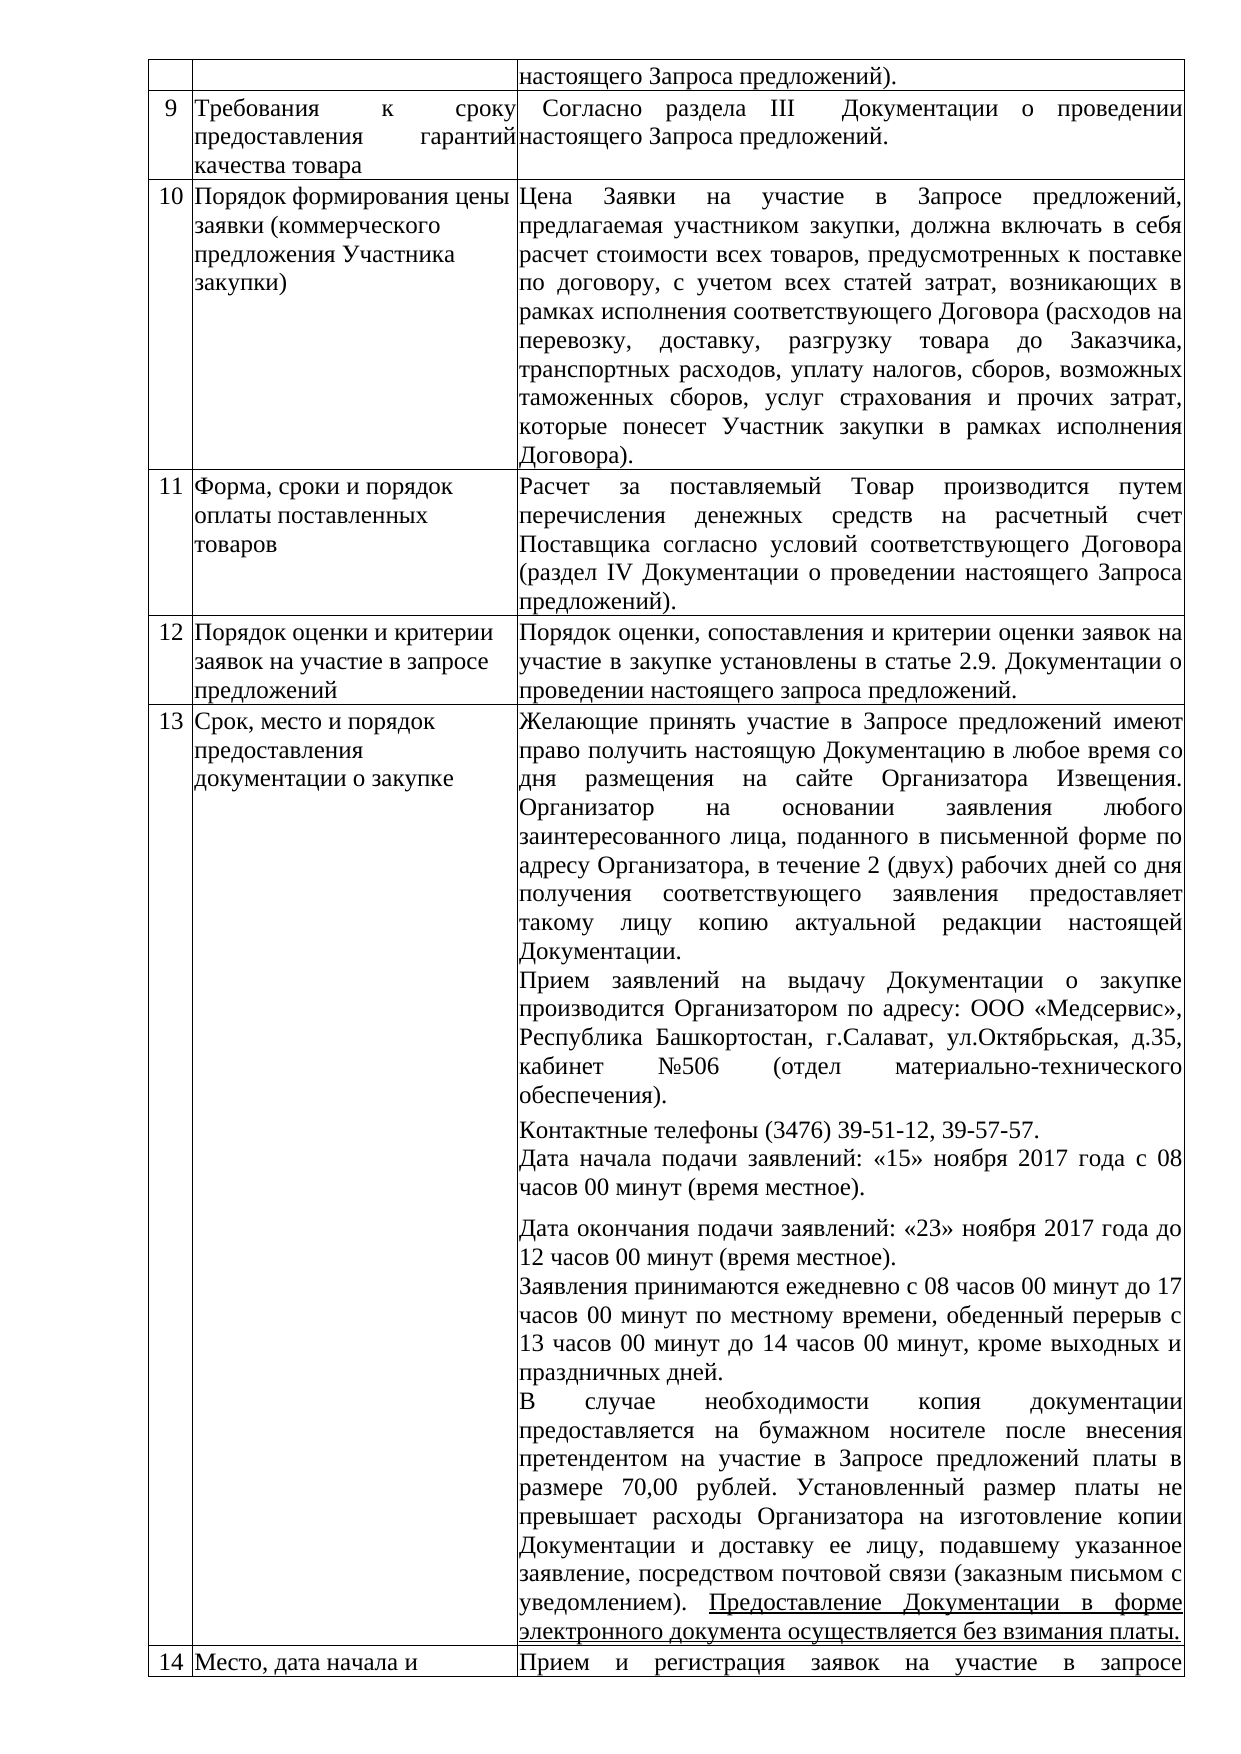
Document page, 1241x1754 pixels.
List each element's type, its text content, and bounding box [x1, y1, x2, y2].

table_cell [518, 60, 1184, 90]
table_cell Требования к сроку предоставления гарантий качества товара [193, 91, 517, 179]
table_cell 10 [149, 180, 192, 469]
table_cell Расчет за поставляемый Товар производится путем перечисления денежных средств на расчетный счет Поставщика согласно условий соответствующего Договора (раздел IV Документации о проведении настоящего Запроса предложений). [518, 470, 1184, 615]
table_cell 14 [149, 1646, 192, 1676]
table_cell 11 [149, 470, 192, 615]
table_cell Желающие принять участие в Запросе предложений имеют право получить настоящую Документацию в любое время со дня размещения на сайте Организатора Извещения. Организатор на основании заявления любого заинтересованного лица, поданного в письменной форме по адресу Организатора, в течение 2 (двух) рабочих дней со дня получения соответствующего заявления предоставляет такому лицу копию актуальной редакции настоящей Документации. Прием заявлений на выдачу Документации о закупке производится Организатором по адресу: ООО «Медсервис», Республика Башкортостан, г.Салават, ул.Октябрьская, д.35, кабинет №506 (отдел материально-технического обеспечения). Контактные телефоны (3476) 39-51-12, 39-57-57. Дата начала подачи заявлений: «15» ноября 2017 года с 08 часов 00 минут (время местное). Дата окончания подачи заявлений: «23» ноября 2017 года до 12 часов 00 минут (время местное). Заявления принимаются ежедневно с 08 часов 00 минут до 17 часов 00 минут по местному времени, обеденный перерыв с 13 часов 00 минут до 14 часов 00 минут, кроме выходных и праздничных дней. В случае необходимости копия документации предоставляется на бумажном носителе после внесения претендентом на участие в Запросе предложений платы в размере 70,00 рублей. Установленный размер платы не превышает расходы Организатора на изготовление копии Документации и доставку ее лицу, подавшему указанное заявление, посредством почтовой связи (заказным письмом с уведомлением). Предоставление Документации в форме электронного документа осуществляется без взимания платы. [518, 705, 1184, 1645]
table_cell Согласно раздела III Документации о проведении настоящего Запроса предложений. [518, 91, 1184, 179]
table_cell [193, 1646, 517, 1676]
table_cell Порядок оценки, сопоставления и критерии оценки заявок на участие в закупке установлены в статье 2.9. Документации о проведении настоящего запроса предложений. [518, 616, 1184, 703]
table_cell Порядок формирования цены заявки (коммерческого предложения Участника закупки) [193, 180, 517, 469]
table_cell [193, 60, 517, 90]
table_cell Порядок оценки и критерии заявок на участие в запросе предложений [193, 616, 517, 703]
table_cell Форма, сроки и порядок оплаты поставленных товаров [193, 470, 517, 615]
table_cell Цена Заявки на участие в Запросе предложений, предлагаемая участником закупки, должна включать в себя расчет стоимости всех товаров, предусмотренных к поставке по договору, с учетом всех статей затрат, возникающих в рамках исполнения соответствующего Договора (расходов на перевозку, доставку, разгрузку товара до Заказчика, транспортных расходов, уплату налогов, сборов, возможных таможенных сборов, услуг страхования и прочих затрат, которые понесет Участник закупки в рамках исполнения Договора). [518, 180, 1184, 469]
table_cell 8 [149, 60, 192, 90]
table_cell Срок, место и порядок предоставления документации о закупке [193, 705, 517, 1645]
table_cell 9 [149, 91, 192, 179]
table_cell 12 [149, 616, 192, 703]
table_cell 13 [149, 705, 192, 1645]
